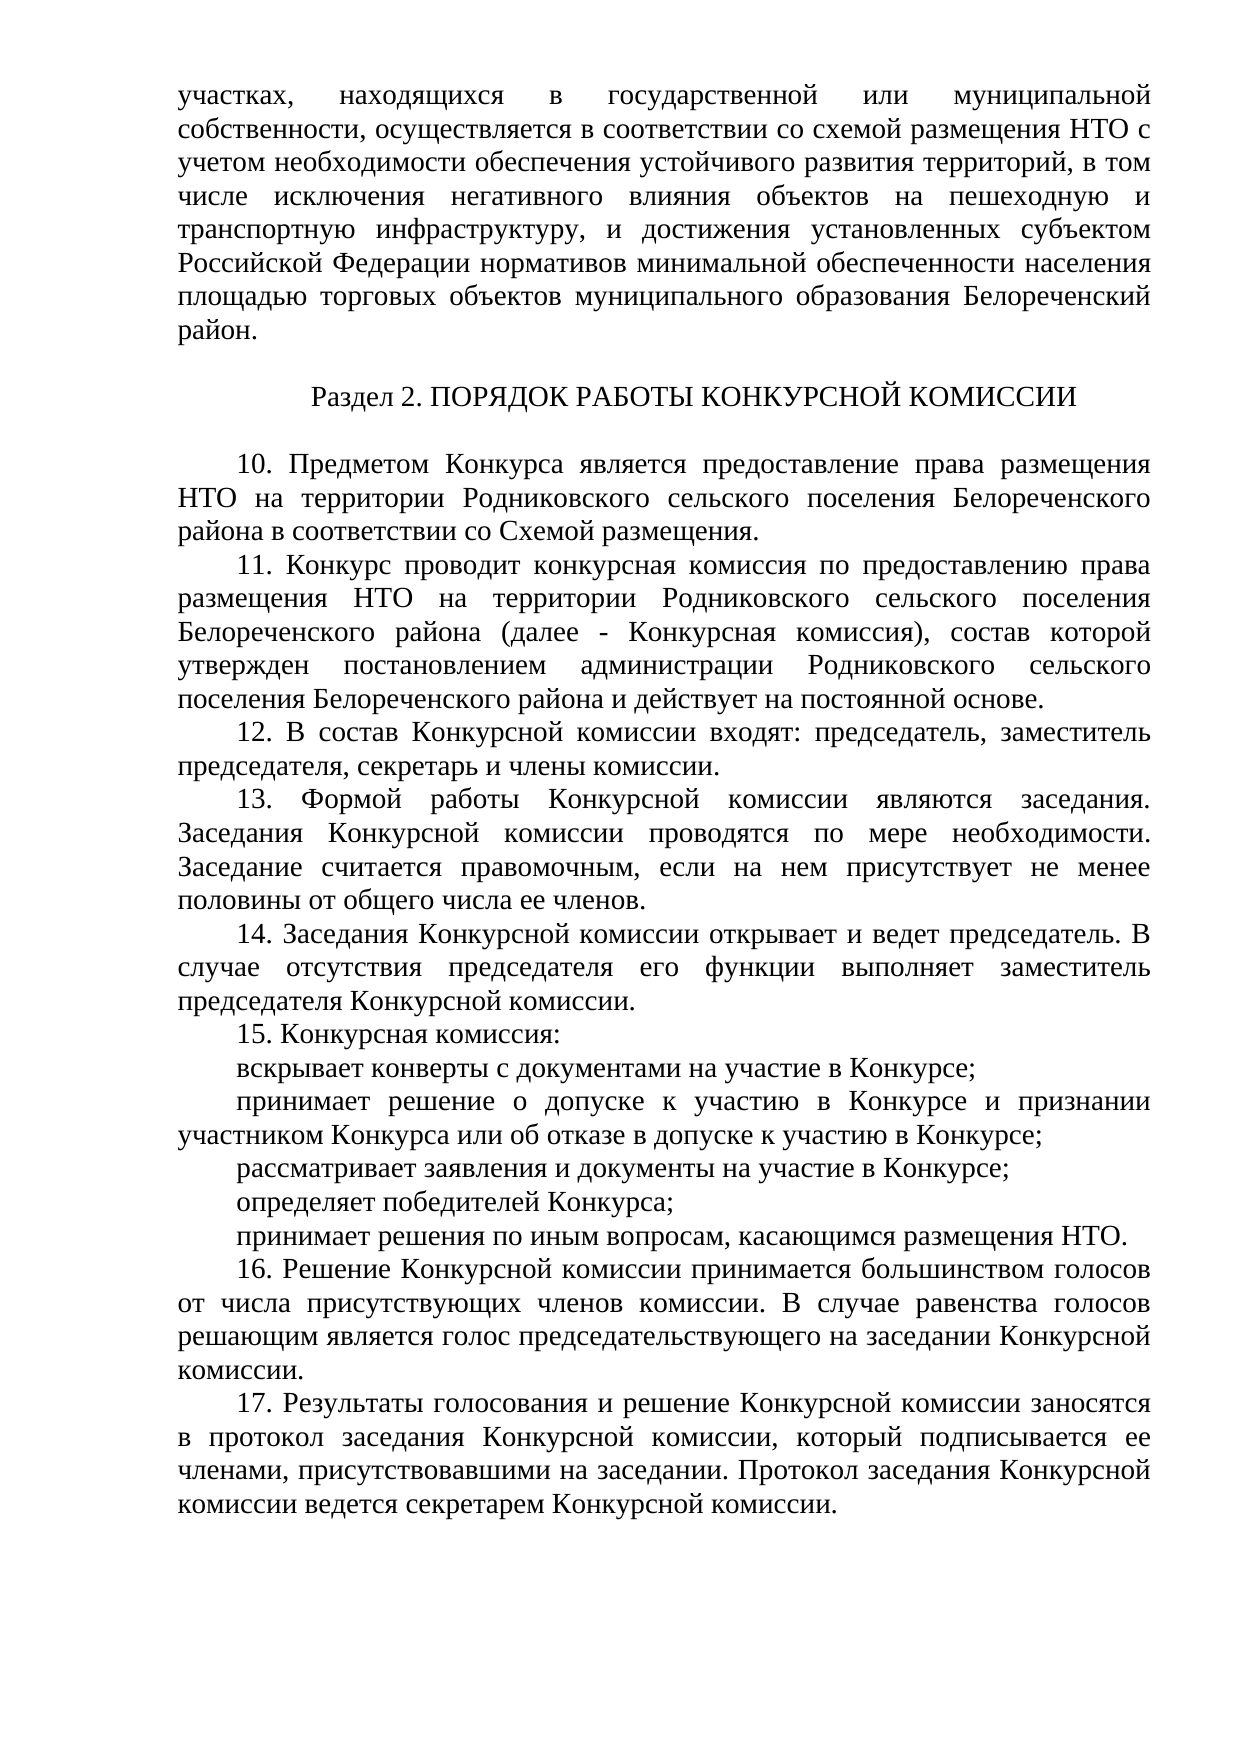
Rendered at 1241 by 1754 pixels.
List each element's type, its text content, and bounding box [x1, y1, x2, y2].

text 11. Конкурс проводит конкурсная комиссия по предоставлению права размещения НТО на территории Родниковского сельского поселения Белореченского района (далее - Конкурсная комиссия), состав которой утвержден постановлением администрации Родниковского сельского поселения Белореченского района и действует на постоянной основе. [177, 547, 1152, 714]
text 10. Предметом Конкурса является предоставление права размещения НТО на территории Родниковского сельского поселения Белореченского района в соответствии со Схемой размещения. [177, 446, 1152, 547]
text принимает решения по иным вопросам, касающимся размещения НТО. [177, 1218, 1152, 1251]
text принимает решение о допуске к участию в Конкурсе и признании участником Конкурса или об отказе в допуске к участию в Конкурсе; [177, 1083, 1152, 1151]
text определяет победителей Конкурса; [177, 1184, 1152, 1218]
text 13. Формой работы Конкурсной комиссии являются заседания. Заседания Конкурсной комиссии проводятся по мере необходимости. Заседание считается правомочным, если на нем присутствует не менее половины от общего числа ее членов. [177, 782, 1152, 916]
text Раздел 2. ПОРЯДОК РАБОТЫ КОНКУРСНОЙ КОМИССИИ [177, 379, 1152, 413]
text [177, 77, 1152, 346]
text 12. В состав Конкурсной комиссии входят: председатель, заместитель председателя, секретарь и члены комиссии. [177, 714, 1152, 782]
text 15. Конкурсная комиссия: [177, 1016, 1152, 1050]
text 17. Результаты голосования и решение Конкурсной комиссии заносятся в протокол заседания Конкурсной комиссии, который подписывается ее членами, присутствовавшими на заседании. Протокол заседания Конкурсной комиссии ведется секретарем Конкурсной комиссии. [177, 1385, 1152, 1519]
text рассматривает заявления и документы на участие в Конкурсе; [177, 1151, 1152, 1184]
text 16. Решение Конкурсной комиссии принимается большинством голосов от числа присутствующих членов комиссии. В случае равенства голосов решающим является голос председательствующего на заседании Конкурсной комиссии. [177, 1251, 1152, 1385]
text 14. Заседания Конкурсной комиссии открывает и ведет председатель. В случае отсутствия председателя его функции выполняет заместитель председателя Конкурсной комиссии. [177, 916, 1152, 1016]
text вскрывает конверты с документами на участие в Конкурсе; [177, 1050, 1152, 1083]
